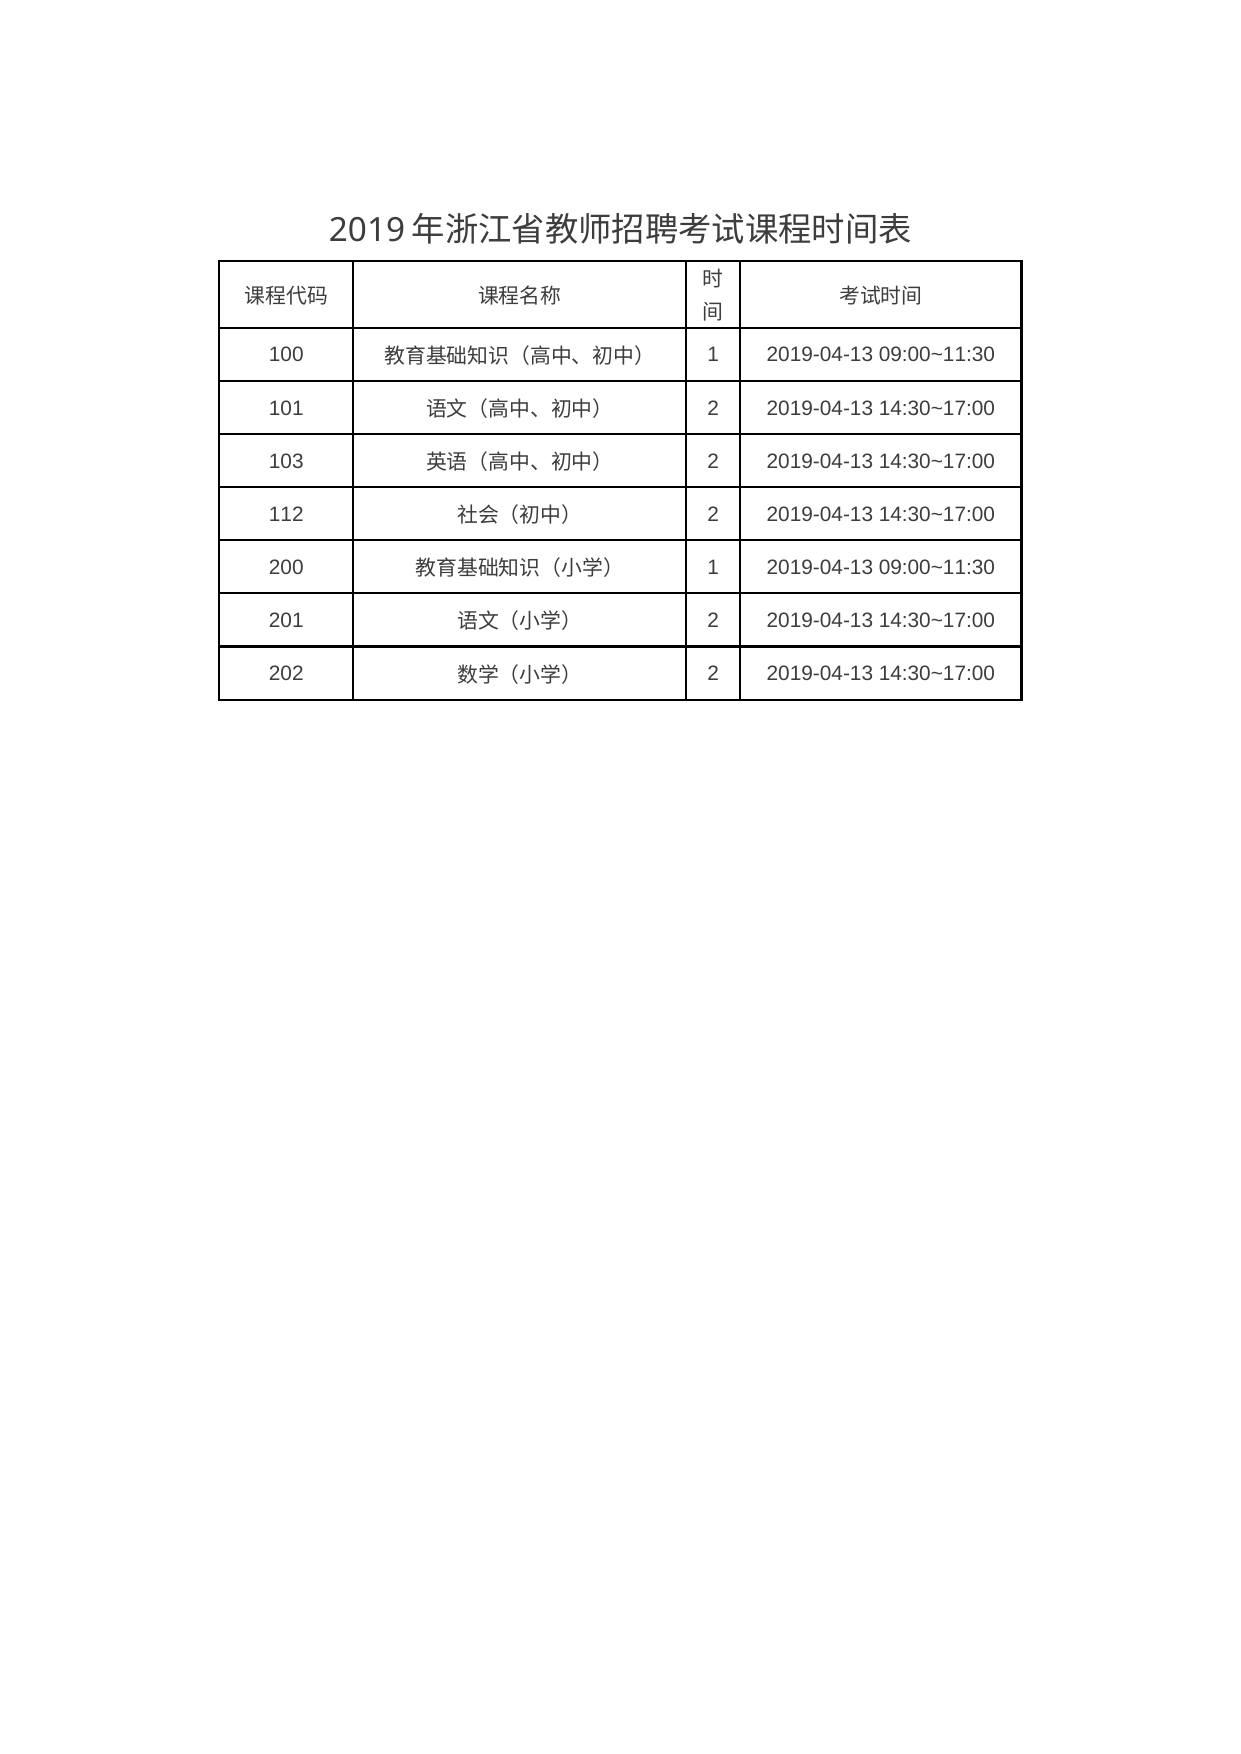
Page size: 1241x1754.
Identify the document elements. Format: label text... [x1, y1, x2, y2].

table_cell 社会（初中） [354, 488, 685, 539]
table_cell 2 [687, 648, 739, 698]
table_cell 数学（小学） [354, 648, 685, 698]
table_cell 教育基础知识（高中、初中） [354, 329, 685, 380]
table_cell 1 [687, 541, 739, 592]
table_cell 教育基础知识（小学） [354, 541, 685, 592]
table_cell 201 [220, 594, 352, 645]
table_cell 2 [687, 435, 739, 486]
table_cell 2019-04-13 09:00~11:30 [741, 329, 1020, 380]
table_cell 112 [220, 488, 352, 539]
table_cell 2 [687, 488, 739, 539]
table_cell 2 [687, 382, 739, 433]
table_cell 2019-04-13 09:00~11:30 [741, 541, 1020, 592]
table_cell 103 [220, 435, 352, 486]
table_cell 课程代码 [220, 262, 352, 327]
table_cell 1 [687, 329, 739, 380]
table_cell 语文（小学） [354, 594, 685, 645]
table_cell 2019-04-13 14:30~17:00 [741, 594, 1020, 645]
table_cell 100 [220, 329, 352, 380]
table_cell 2019-04-13 14:30~17:00 [741, 435, 1020, 486]
table_cell 考试时间 [741, 262, 1020, 327]
table_cell 语文（高中、初中） [354, 382, 685, 433]
table_header 2019年浙江省教师招聘考试课程时间表 [219, 195, 1021, 259]
table_cell 200 [220, 541, 352, 592]
table_cell 202 [220, 648, 352, 698]
table_cell 2019-04-13 14:30~17:00 [741, 648, 1020, 698]
table_cell 2019-04-13 14:30~17:00 [741, 382, 1020, 433]
table_cell 2019-04-13 14:30~17:00 [741, 488, 1020, 539]
table_cell 时间 [687, 262, 739, 327]
table_cell 课程名称 [354, 262, 685, 327]
table_cell 2 [687, 594, 739, 645]
table_cell 101 [220, 382, 352, 433]
table_cell 英语（高中、初中） [354, 435, 685, 486]
